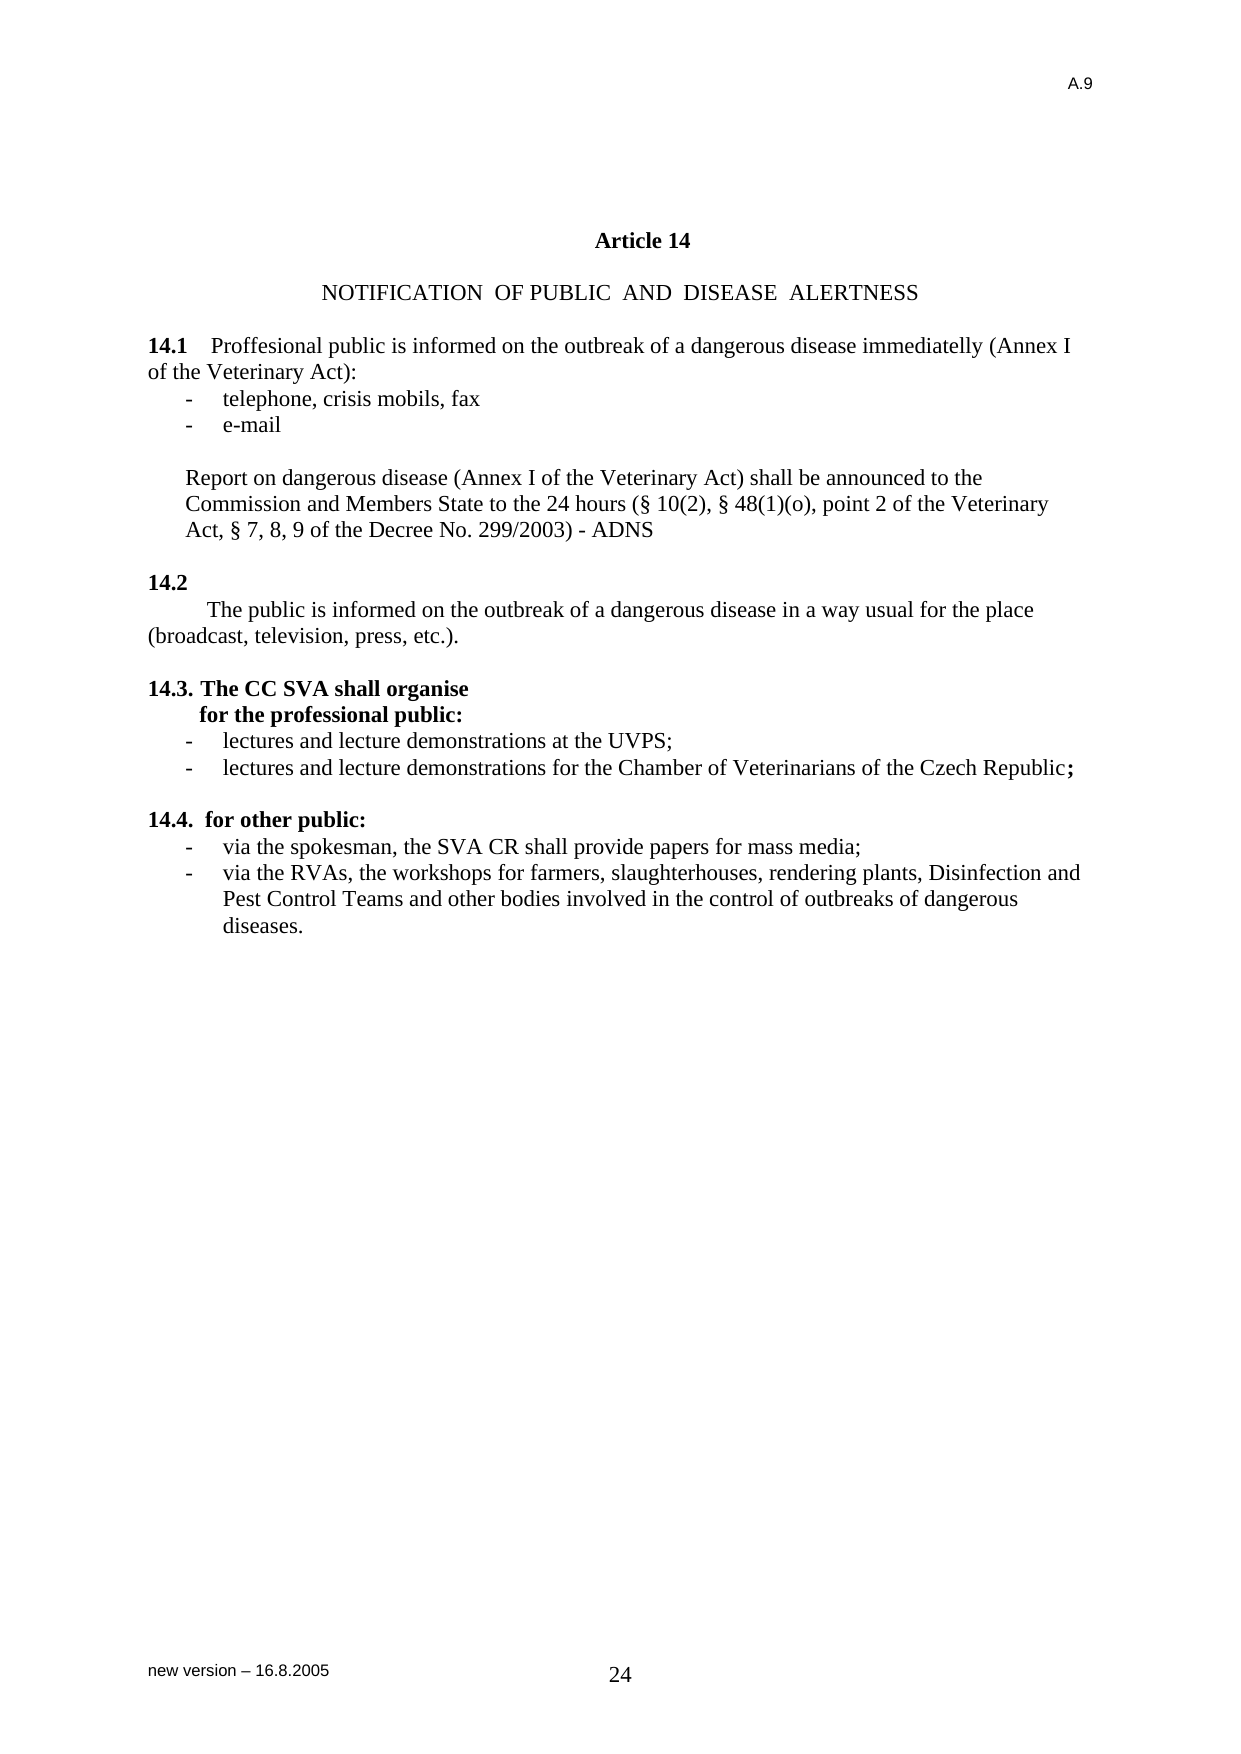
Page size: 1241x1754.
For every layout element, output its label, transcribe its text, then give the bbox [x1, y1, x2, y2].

list telephone, crisis mobils, fax [185, 385, 1093, 411]
text 14.1 Proffesional public is informed on the outbreak of a dangerous disease immediatelly (Annex I of the Veterinary Act): [148, 332, 1093, 385]
subtitle 14.2 [148, 569, 1093, 596]
list lectures and lecture demonstrations for the Chamber of Veterinarians of the ; [185, 754, 1093, 780]
subtitle for the professional public: [148, 701, 1093, 727]
list via the RVAs, the workshops for farmers, slaughterhouses, rendering plants, Disinfection and Pest Control Teams and other bodies involved in the control of outbreaks of dangerous diseases. [185, 859, 1093, 938]
subtitle NOTIFICATION OF PUBLIC AND DISEASE ALERTNESS [148, 279, 1093, 306]
list lectures and lecture demonstrations at the UVPS; [185, 727, 1093, 754]
list e-mail [185, 411, 1093, 437]
text Report on dangerous disease (Annex I of the Veterinary Act) shall be announced to the Commission and to the 24 hours (§ 10(2), § 48(1)(o), point 2 of the Veterinary Act, § 7, 8, 9 of the Decree No. 299/2003) - ADNS [185, 464, 1093, 543]
subtitle The CC SVA shall organise [148, 675, 1093, 701]
subtitle Article 14 [148, 227, 1093, 253]
subtitle 14.4. for other public: [148, 806, 1093, 833]
text The public is informed on the outbreak of a dangerous disease in a way usual for the place (broadcast, television, press, etc.). [148, 596, 1093, 648]
list via the spokesman, the SVA CR shall provide papers for mass media; [185, 833, 1093, 859]
